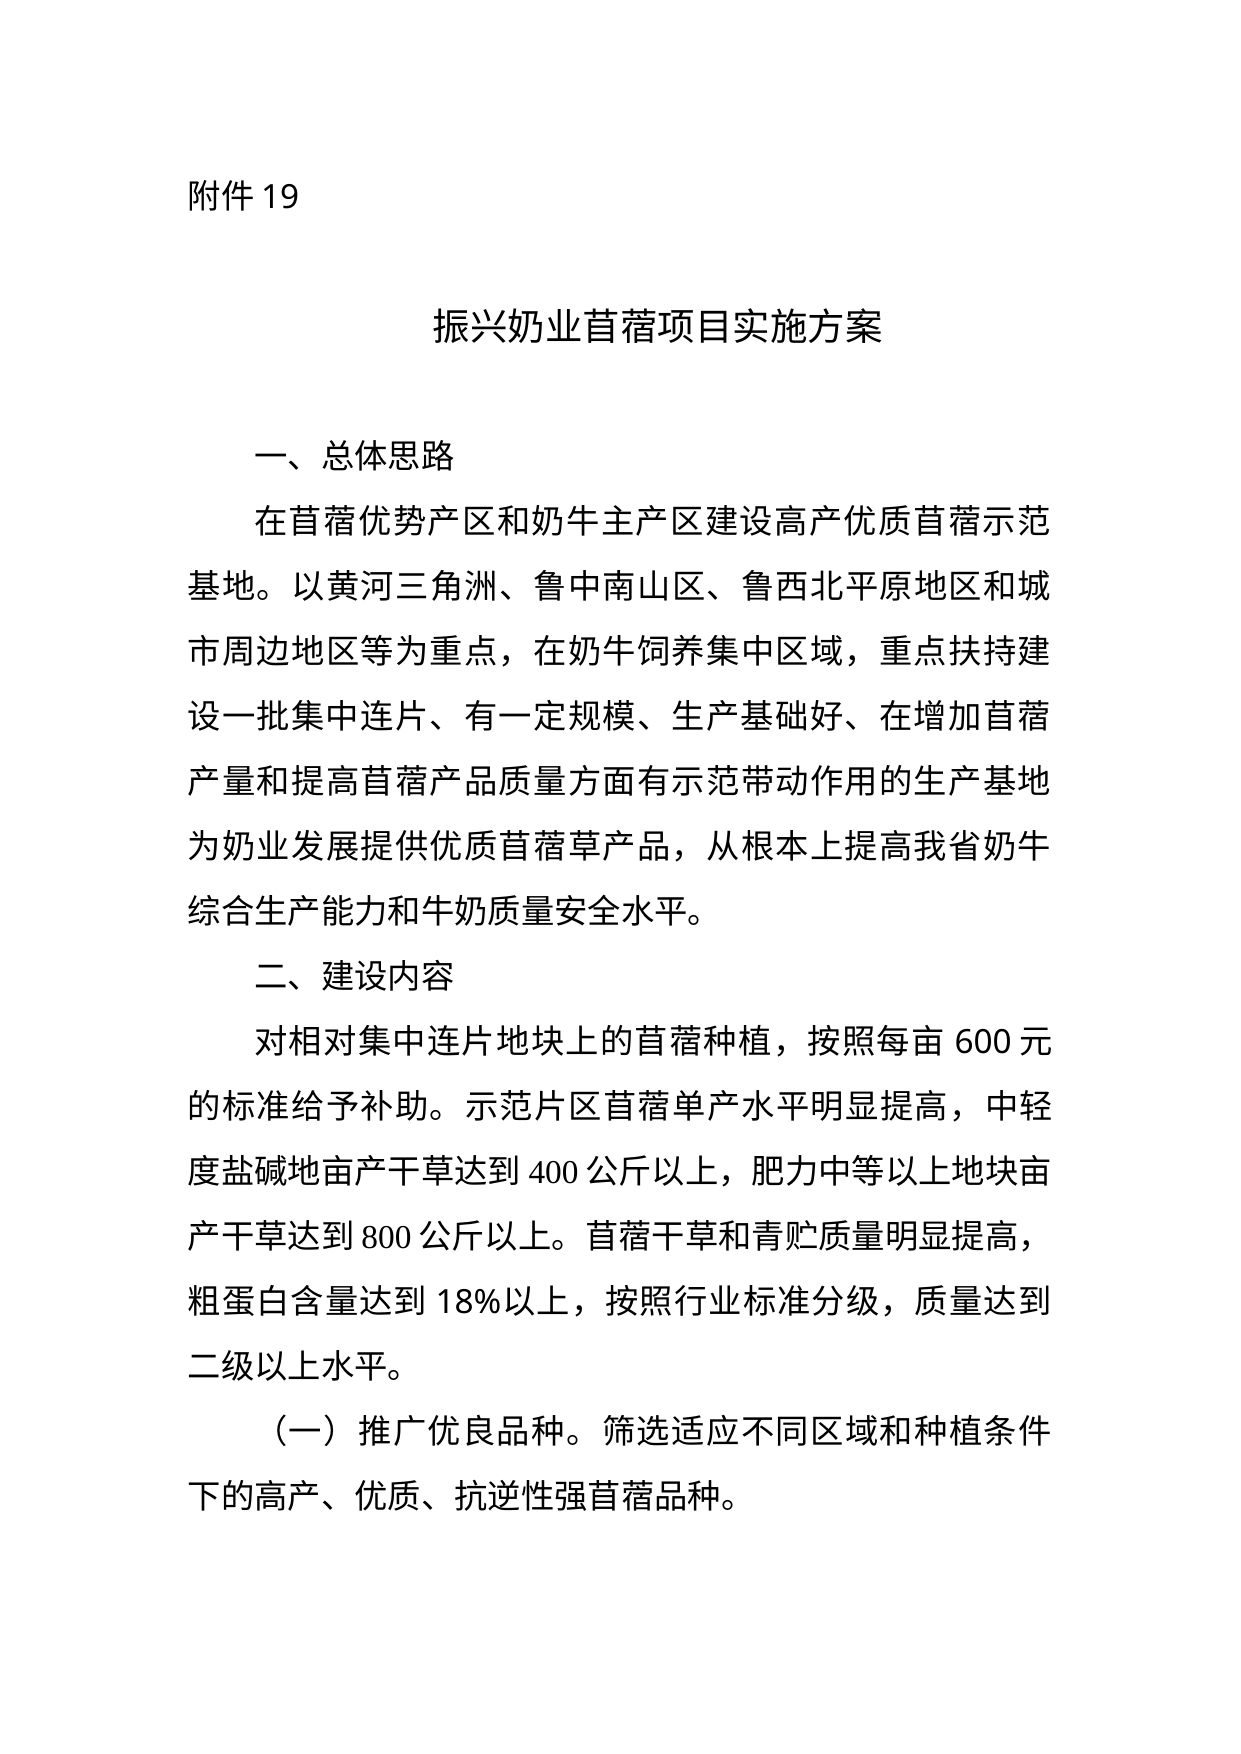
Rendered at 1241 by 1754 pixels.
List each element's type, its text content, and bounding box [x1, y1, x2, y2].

text 对相对集中连片地块上的苜蓿种植，按照每亩600元的标准给予补助。示范片区苜蓿单产水平明显提高，中轻度盐碱地亩产干草达到400公斤以上，肥力中等以上地块亩产干草达到800公斤以上。苜蓿干草和青贮质量明显提高，粗蛋白含量达到18%以上，按照行业标准分级，质量达到二级以上水平。 [187, 1007, 1053, 1397]
text 二、建设内容 [187, 942, 1053, 1007]
text 一、总体思路 [187, 422, 1053, 487]
text 在苜蓿优势产区和奶牛主产区建设高产优质苜蓿示范基地。以黄河三角洲、鲁中南山区、鲁西北平原地区和城市周边地区等为重点，在奶牛饲养集中区域，重点扶持建设一批集中连片、有一定规模、生产基础好、在增加苜蓿产量和提高苜蓿产品质量方面有示范带动作用的生产基地，为奶业发展提供优质苜蓿草产品，从根本上提高我省奶牛综合生产能力和牛奶质量安全水平。 [187, 487, 1053, 942]
text （一）推广优良品种。筛选适应不同区域和种植条件下的高产、优质、抗逆性强苜蓿品种。 [187, 1397, 1053, 1527]
text 振兴奶业苜蓿项目实施方案 [187, 292, 1053, 357]
text 附件19 [187, 162, 1053, 227]
